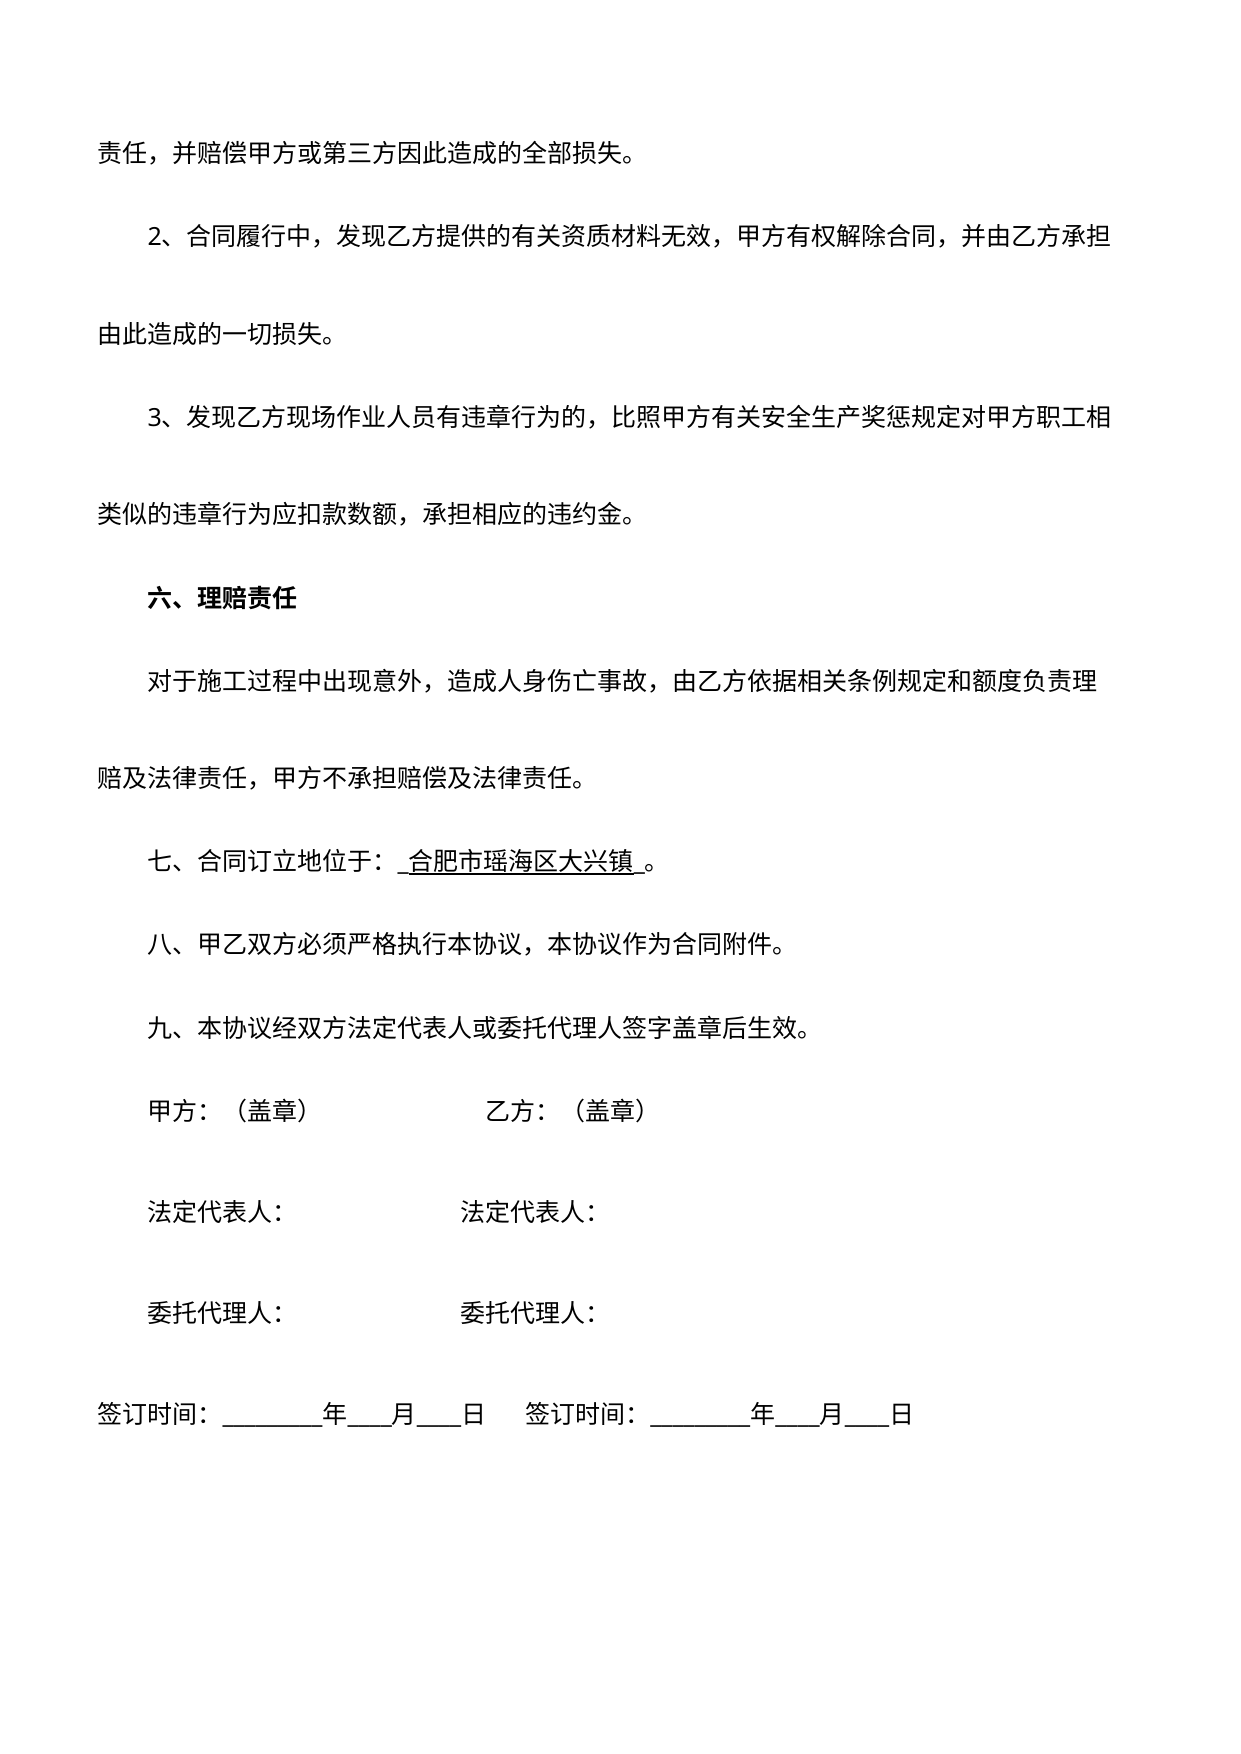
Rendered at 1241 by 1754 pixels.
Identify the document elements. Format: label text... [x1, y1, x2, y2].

text 九、本协议经双方法定代表人或委托代理人签字盖章后生效。 [97, 994, 1122, 1059]
text 3、发现乙方现场作业人员有违章行为的，比照甲方有关安全生产奖惩规定对甲方职工相类似的违章行为应扣款数额，承担相应的违约金。 [97, 383, 1122, 546]
text 八、甲乙双方必须严格执行本协议，本协议作为合同附件。 [97, 911, 1122, 976]
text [97, 119, 1122, 184]
text 甲方：（盖章） 乙方：（盖章） [97, 1077, 1122, 1142]
text 六、理赔责任 [97, 564, 1122, 629]
text 法定代表人： 法定代表人： [97, 1178, 1122, 1243]
text 七、合同订立地位于：_合肥市瑶海区大兴镇_。 [97, 827, 1122, 892]
text 对于施工过程中出现意外，造成人身伤亡事故，由乙方依据相关条例规定和额度负责理赔及法律责任，甲方不承担赔偿及法律责任。 [97, 647, 1122, 809]
text 2、合同履行中，发现乙方提供的有关资质材料无效，甲方有权解除合同，并由乙方承担由此造成的一切损失。 [97, 202, 1122, 365]
text 委托代理人： 委托代理人： [97, 1279, 1122, 1344]
text 签订时间：_________年____月____日 签订时间：_________年____月____日 [97, 1381, 1122, 1446]
